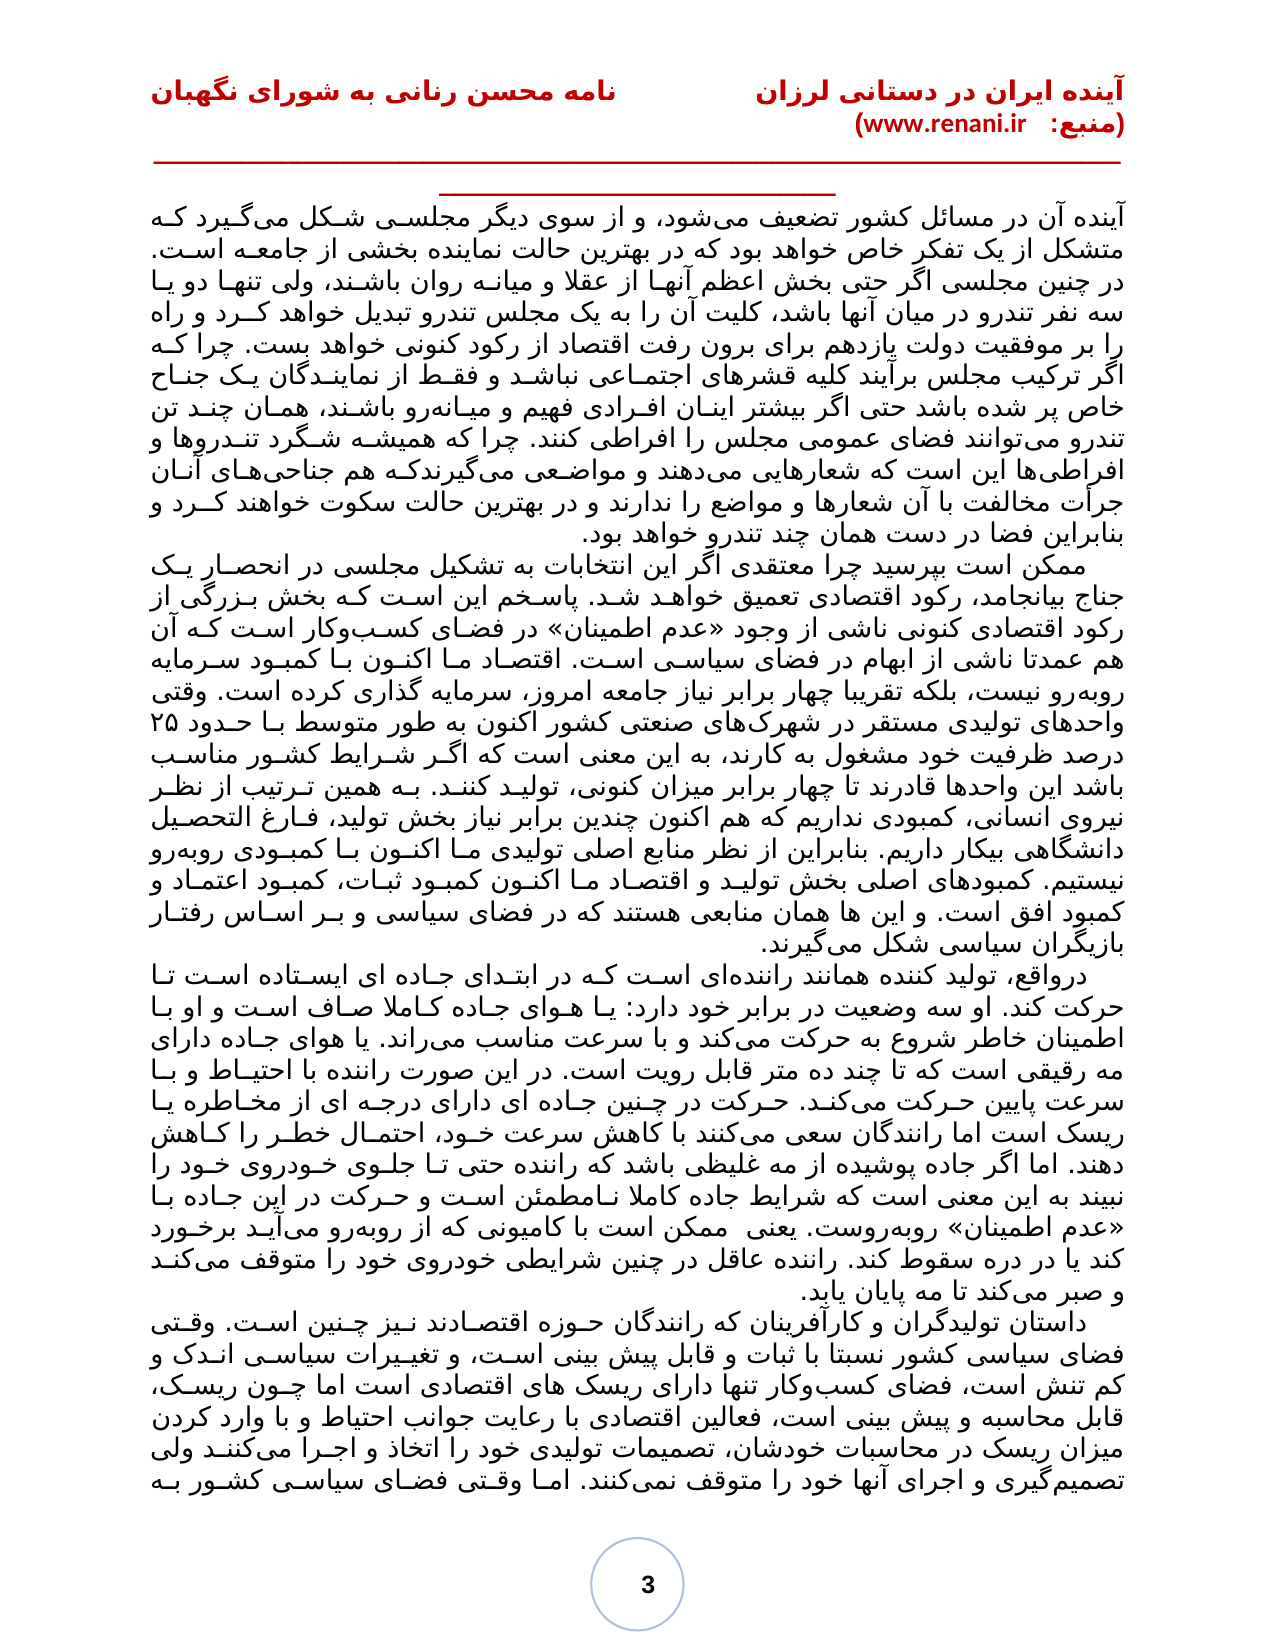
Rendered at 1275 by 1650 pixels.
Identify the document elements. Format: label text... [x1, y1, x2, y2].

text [150, 202, 1125, 549]
text ممکن است بپرسید چرا معتقدی اگر این انتخابات به تشکیل مجلسی در انحصار یک جناج بیانجامد، رکود اقتصادی تعمیق خواهد شد. پاسخم این است که بخش بزرگی از رکود اقتصادی کنونی ناشی از وجود «عدم اطمینان» در فضای کسب‌وکار است که آن هم عمدتا ناشی از ابهام در فضای سیاسی است. اقتصاد ما اکنون با کمبود سرمایه روبه‌رو نیست، بلکه تقریبا چهار برابر نیاز جامعه امروز، سرمایه گذاری کرده است. وقتی واحدهای تولیدی مستقر در شهرک‌های صنعتی کشور اکنون به طور متوسط با حدود ۲۵ درصد ظرفیت خود مشغول به کارند، به این معنی است که اگر شرایط کشور مناسب باشد این واحدها قادرند تا چهار برابر میزان کنونی، تولید کنند. به همین ترتیب از نظر نیروی انسانی، کمبودی نداریم که هم اکنون چندین برابر نیاز بخش تولید، فارغ التحصیل دانشگاهی بیکار داریم. بنابراین از نظر منابع اصلی تولیدی ما اکنون با کمبودی روبه‌رو نیستیم. کمبودهای اصلی بخش تولید و اقتصاد ما اکنون کمبود ثبات، کمبود اعتماد و کمبود افق است. و این ها همان منابعی هستند که در فضای سیاسی و بر اساس رفتار بازیگران سیاسی شکل می‌گیرند. [150, 549, 1125, 959]
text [150, 1306, 1125, 1496]
text در‌واقع، تولید کننده همانند راننده‌ای است که در ابتدای جاده ای ایستاده است تا حرکت کند. او سه وضعیت در برابر خود دارد: یا هوای جاده کاملا صاف است و او با اطمینان خاطر شروع به حرکت می‌کند و با سرعت مناسب می‌راند. یا هوای جاده دارای مه رقیقی است که تا چند ده متر قابل رویت است. در این صورت راننده با احتیاط و با سرعت پایین حرکت می‌کند. حرکت در چنین جاده ای دارای درجه ای از مخاطره یا ریسک است اما رانندگان سعی می‌کنند با کاهش سرعت خود، احتمال خطر را کاهش دهند. اما اگر جاده پوشیده از مه غلیظی باشد که راننده حتی تا جلوی خودروی خود را نبیند به این معنی است که شرایط جاده کاملا نامطمئن است و حرکت در این جاده با «عدم اطمینان» روبه‌روست. یعنی ممکن است با کامیونی که از روبه‌رو می‌آید برخورد کند یا در دره سقوط کند. راننده عاقل در چنین شرایطی خودروی خود را متوقف می‌کند و صبر می‌کند تا مه پایان یابد. [150, 959, 1125, 1306]
